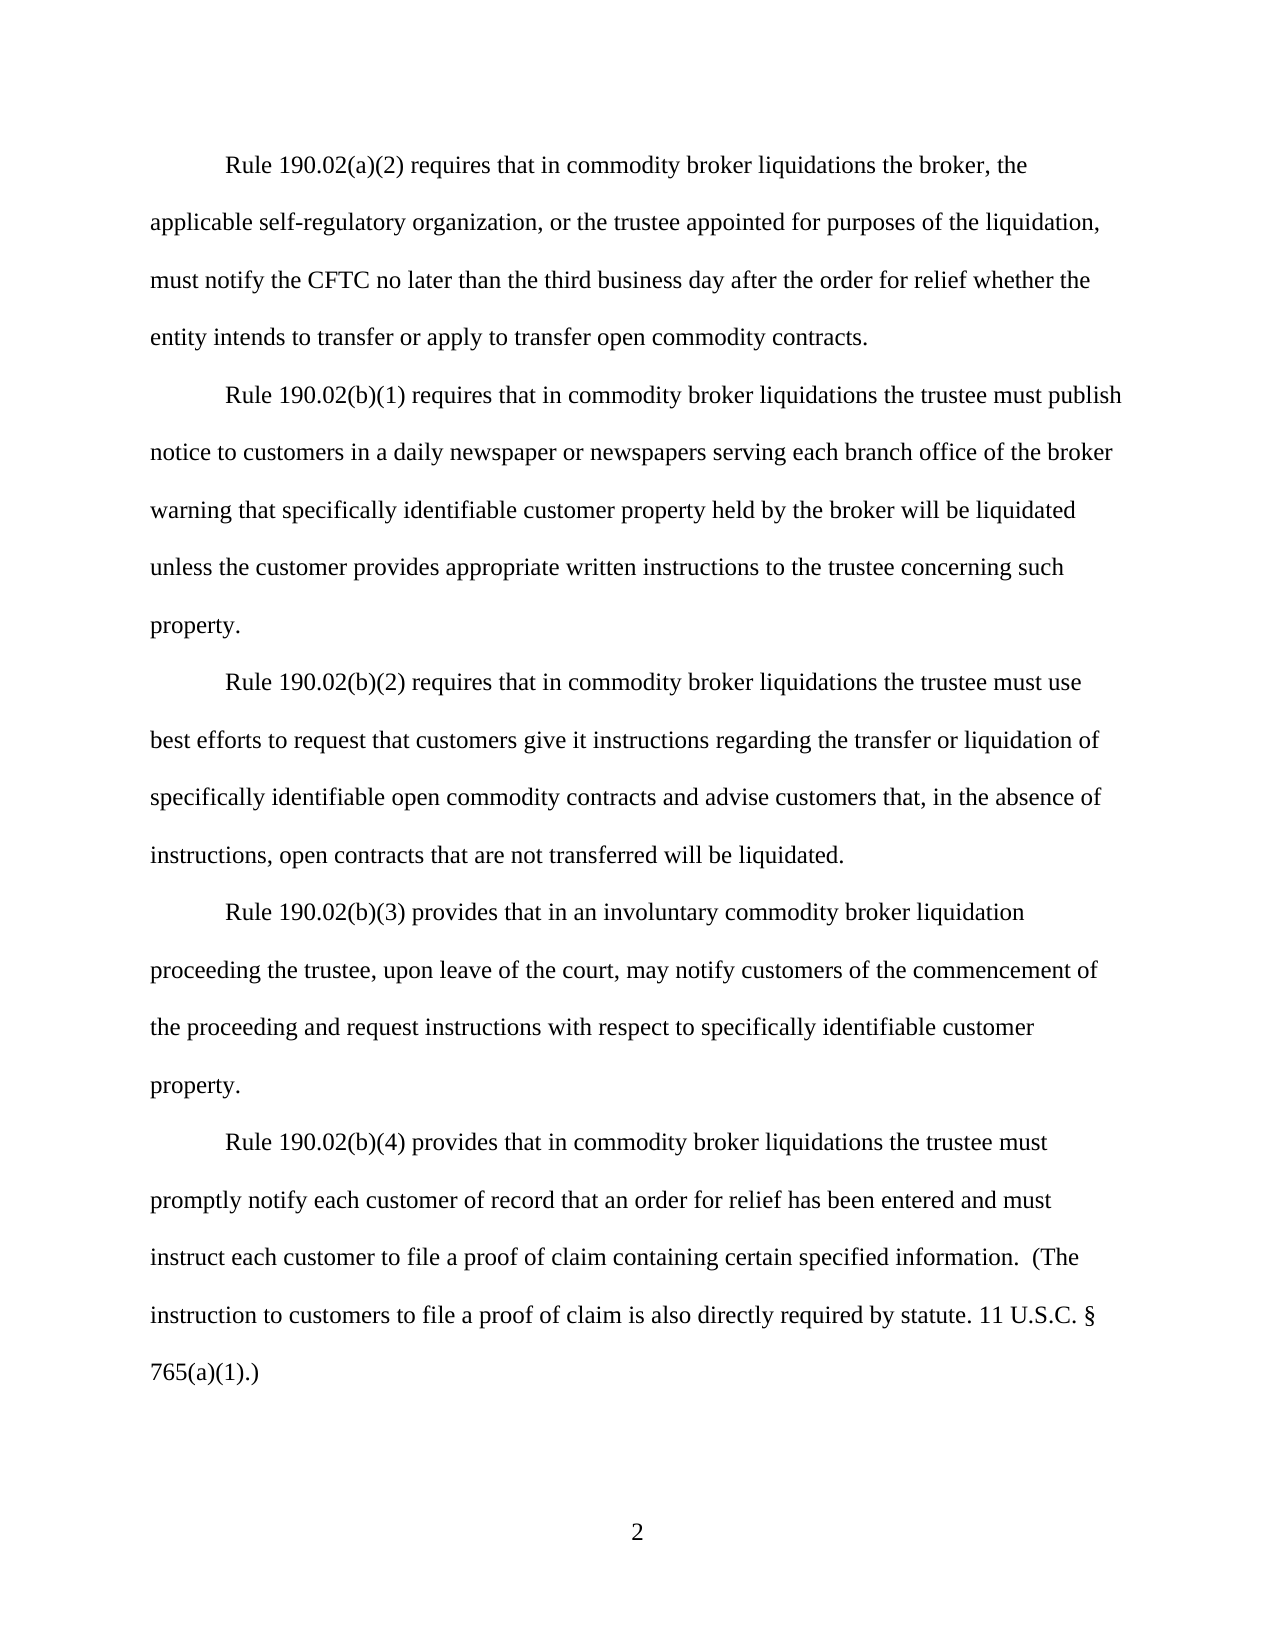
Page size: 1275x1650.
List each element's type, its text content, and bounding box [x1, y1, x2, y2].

text Rule 190.02(b)(4) provides that in commodity broker liquidations the trustee must promptly notify each customer of record that an order for relief has been entered and must instruct each customer to file a proof of claim containing certain specified information. (The instruction to customers to file a proof of claim is also directly required by statute. 11 U.S.C. § 765(a)(1).) [150, 1127, 1125, 1386]
text Rule 190.02(b)(2) requires that in commodity broker liquidations the trustee must use best efforts to request that customers give it instructions regarding the transfer or liquidation of specifically identifiable open commodity contracts and advise customers that, in the absence of instructions, open contracts that are not transferred will be liquidated. [150, 667, 1125, 869]
text Rule 190.02(a)(2) requires that in commodity broker liquidations the broker, the applicable self-regulatory organization, or the trustee appointed for purposes of the liquidation, must notify the CFTC no later than the third business day after the order for relief whether the entity intends to transfer or apply to transfer open commodity contracts. [150, 150, 1125, 351]
text Rule 190.02(b)(3) provides that in an involuntary commodity broker liquidation proceeding the trustee, upon leave of the court, may notify customers of the commencement of the proceeding and request instructions with respect to specifically identifiable customer property. [150, 897, 1125, 1099]
text Rule 190.02(b)(1) requires that in commodity broker liquidations the trustee must publish notice to customers in a daily newspaper or newspapers serving each branch office of the broker warning that specifically identifiable customer property held by the broker will be liquidated unless the customer provides appropriate written instructions to the trustee concerning such property. [150, 380, 1125, 639]
